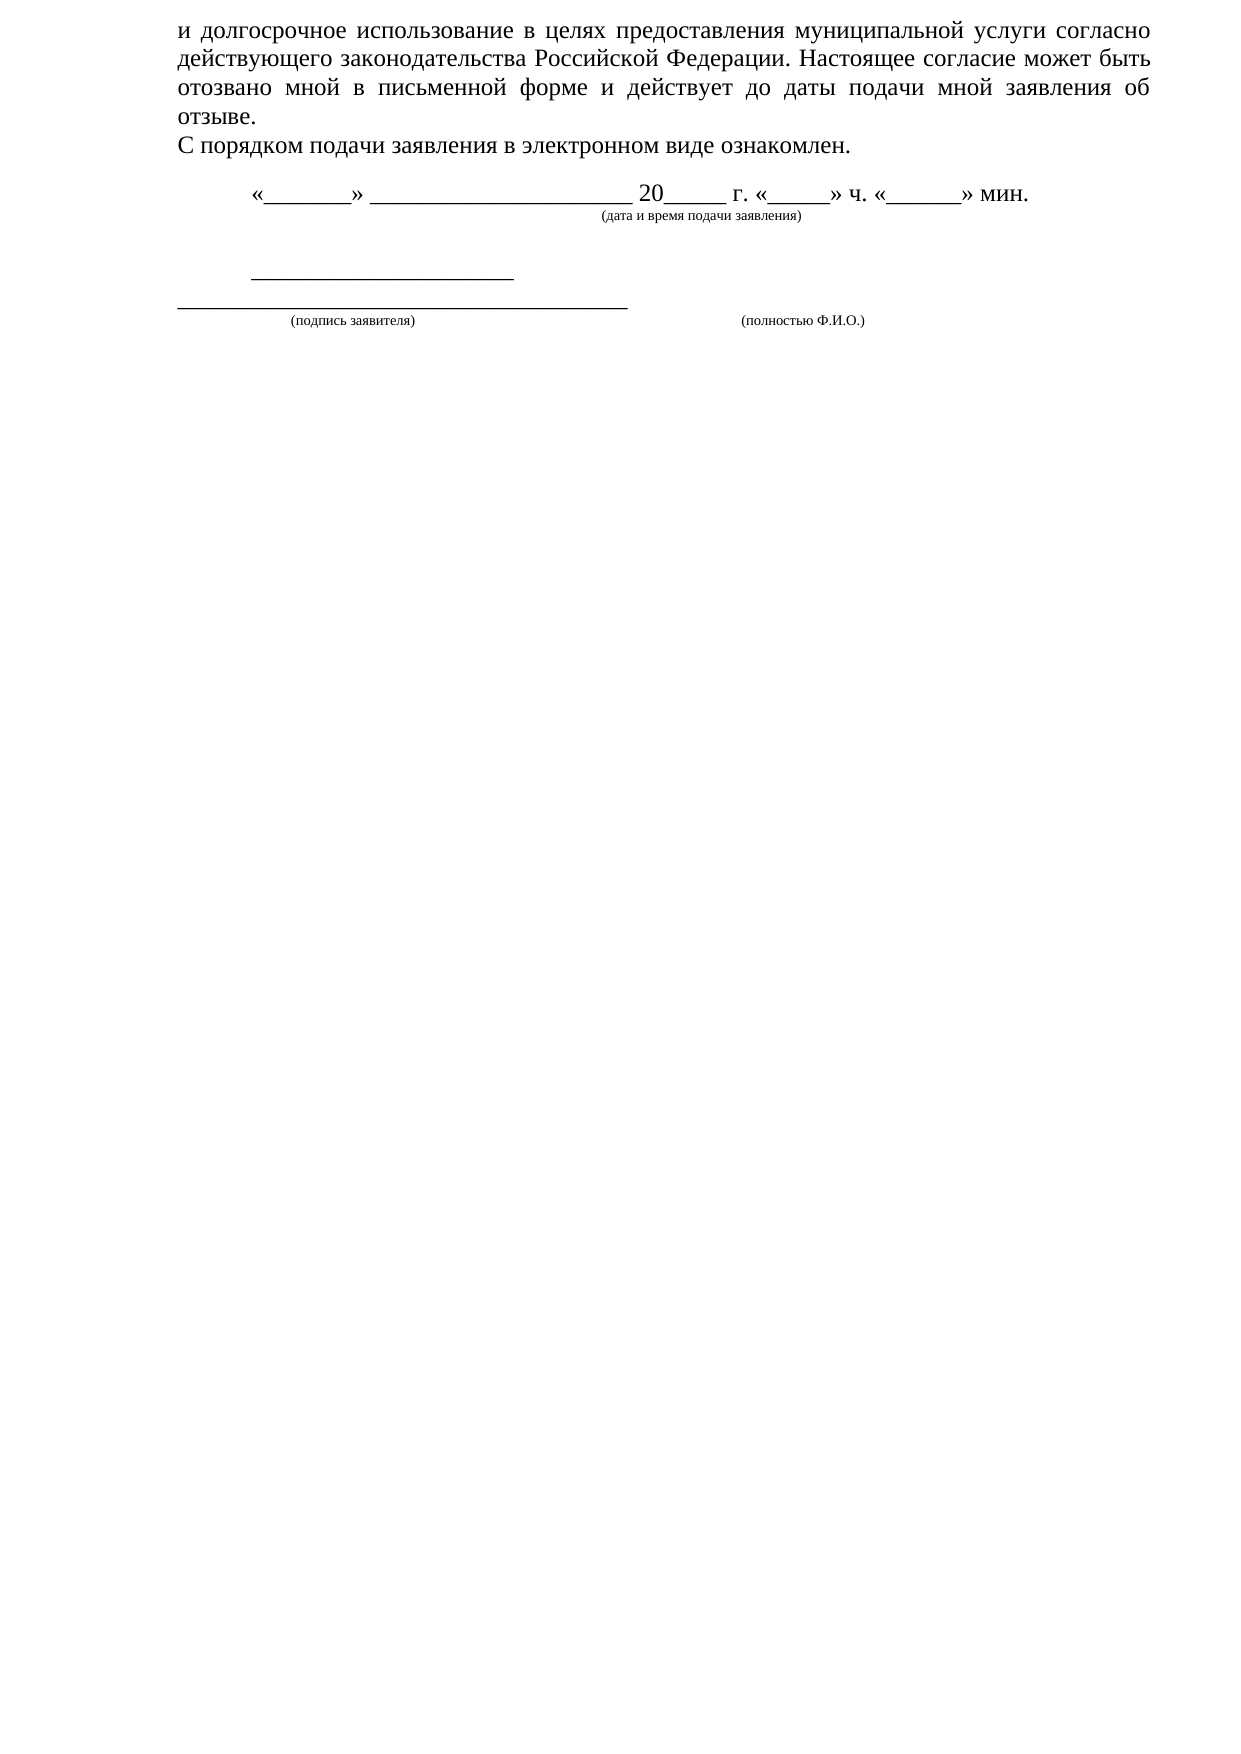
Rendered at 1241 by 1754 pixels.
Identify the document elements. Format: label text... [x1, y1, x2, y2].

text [177, 15, 1152, 158]
text «_______» _____________________ 20_____ г. «_____» ч. «______» мин. [177, 178, 1152, 206]
text (дата и время подачи заявления) [177, 206, 1152, 235]
text _____________________ ____________________________________ [177, 254, 1152, 312]
text (подпись заявителя) (полностью Ф.И.О.) [177, 312, 1152, 341]
